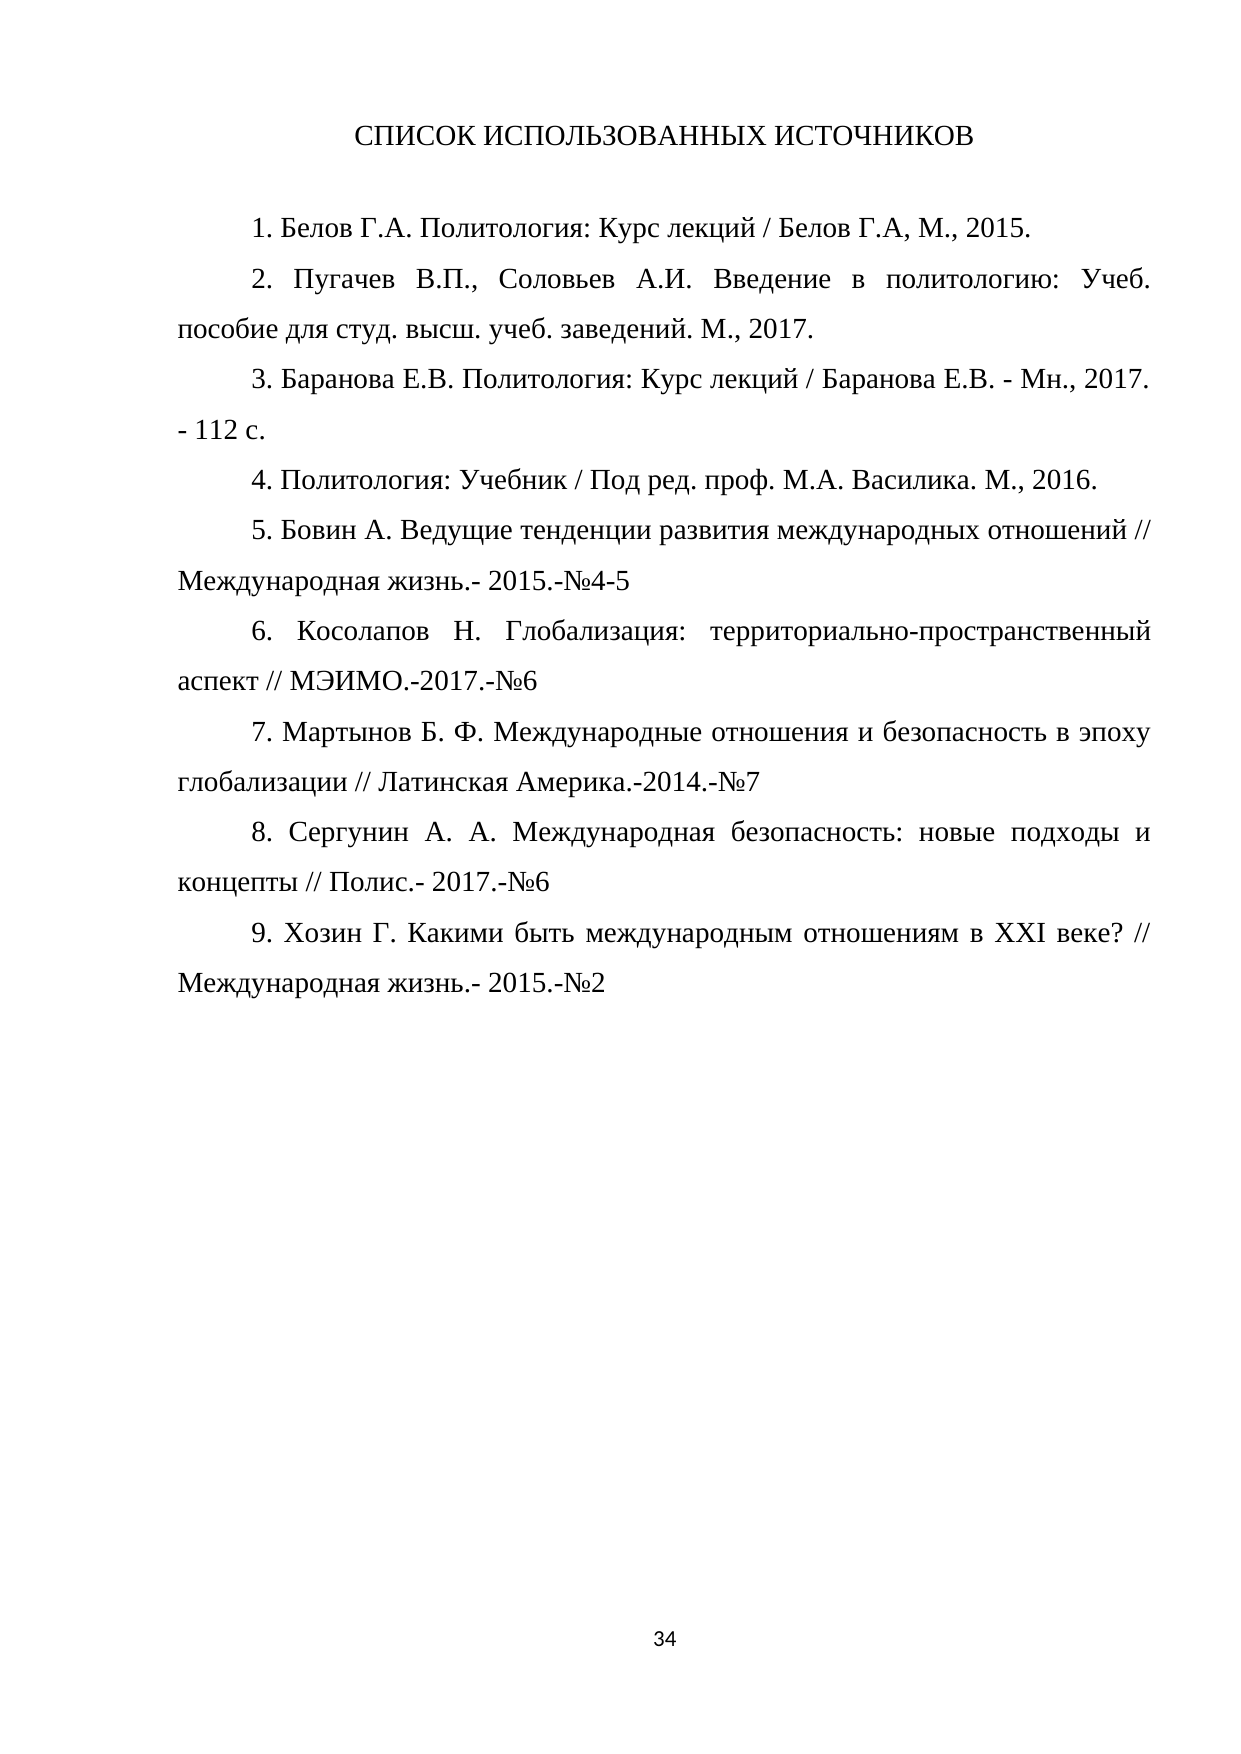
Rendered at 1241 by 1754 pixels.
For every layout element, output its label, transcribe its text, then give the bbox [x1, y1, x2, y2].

text 6. Косолапов Н. Глобализация: территориально-пространственный аспект // МЭИМО.-2017.-№6 [177, 613, 1152, 697]
subtitle СПИСОК ИСПОЛЬЗОВАННЫХ ИСТОЧНИКОВ [177, 118, 1152, 152]
text 2. Пугачев В.П., Соловьев А.И. Введение в политологию: Учеб. пособие для студ. высш. учеб. заведений. М., 2017. [177, 261, 1152, 345]
text 8. Сергунин А. А. Международная безопасность: новые подходы и концепты // Полис.- 2017.-№6 [177, 814, 1152, 898]
text 3. Баранова Е.В. Политология: Курс лекций / Баранова Е.В. - Мн., 2017. - 112 с. [177, 361, 1152, 445]
text 5. Бовин А. Ведущие тенденции развития международных отношений // Международная жизнь.- 2015.-№4-5 [177, 512, 1152, 596]
text 9. Хозин Г. Какими быть международным отношениям в XXI веке? // Международная жизнь.- 2015.-№2 [177, 915, 1152, 999]
text 7. Мартынов Б. Ф. Международные отношения и безопасность в эпоху глобализации // Латинская Америка.-2014.-№7 [177, 714, 1152, 797]
text 1. Белов Г.А. Политология: Курс лекций / Белов Г.А, М., 2015. [177, 211, 1152, 244]
text 4. Политология: Учебник / Под ред. проф. М.А. Василика. М., 2016. [177, 462, 1152, 496]
